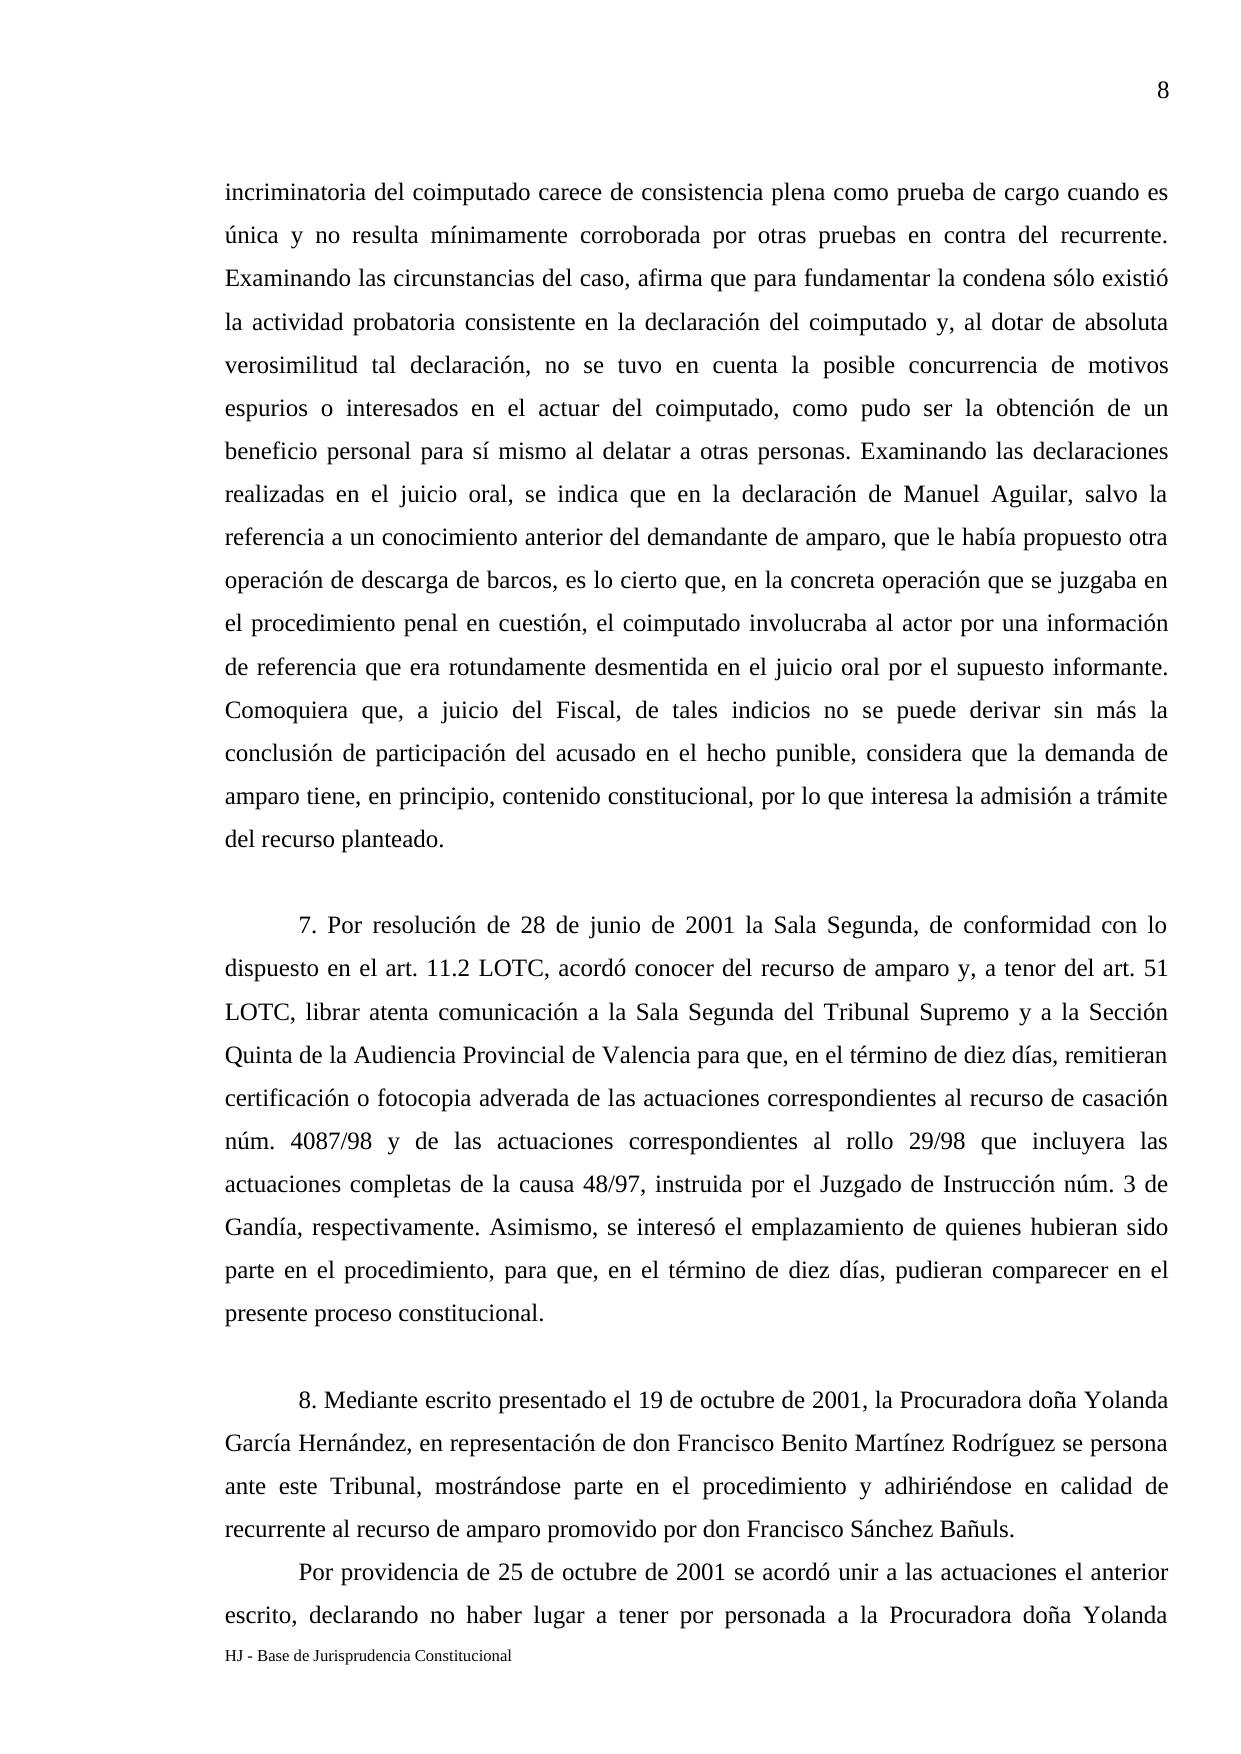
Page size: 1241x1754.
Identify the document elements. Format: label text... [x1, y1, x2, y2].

text 8. Mediante escrito presentado el 19 de octubre de 2001, la Procuradora doña Yolanda García Hernández, en representación de don Francisco Benito Martínez Rodríguez se persona ante este Tribunal, mostrándose parte en el procedimiento y adhiriéndose en calidad de recurrente al recurso de amparo promovido por don Francisco Sánchez Bañuls. [224, 1385, 1169, 1543]
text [224, 177, 1169, 853]
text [224, 1557, 1169, 1629]
text 7. Por resolución de 28 de junio de 2001 la Sala Segunda, de conformidad con lo dispuesto en el art. 11.2 LOTC, acordó conocer del recurso de amparo y, a tenor del art. 51 LOTC, librar atenta comunicación a la Sala Segunda del Tribunal Supremo y a la Sección Quinta de la Audiencia Provincial de Valencia para que, en el término de diez días, remitieran certificación o fotocopia adverada de las actuaciones correspondientes al recurso de casación núm. 4087/98 y de las actuaciones correspondientes al rollo 29/98 que incluyera las actuaciones completas de la causa 48/97, instruida por el Juzgado de Instrucción núm. 3 de Gandía, respectivamente. Asimismo, se interesó el emplazamiento de quienes hubieran sido parte en el procedimiento, para que, en el término de diez días, pudieran comparecer en el presente proceso constitucional. [224, 910, 1169, 1327]
